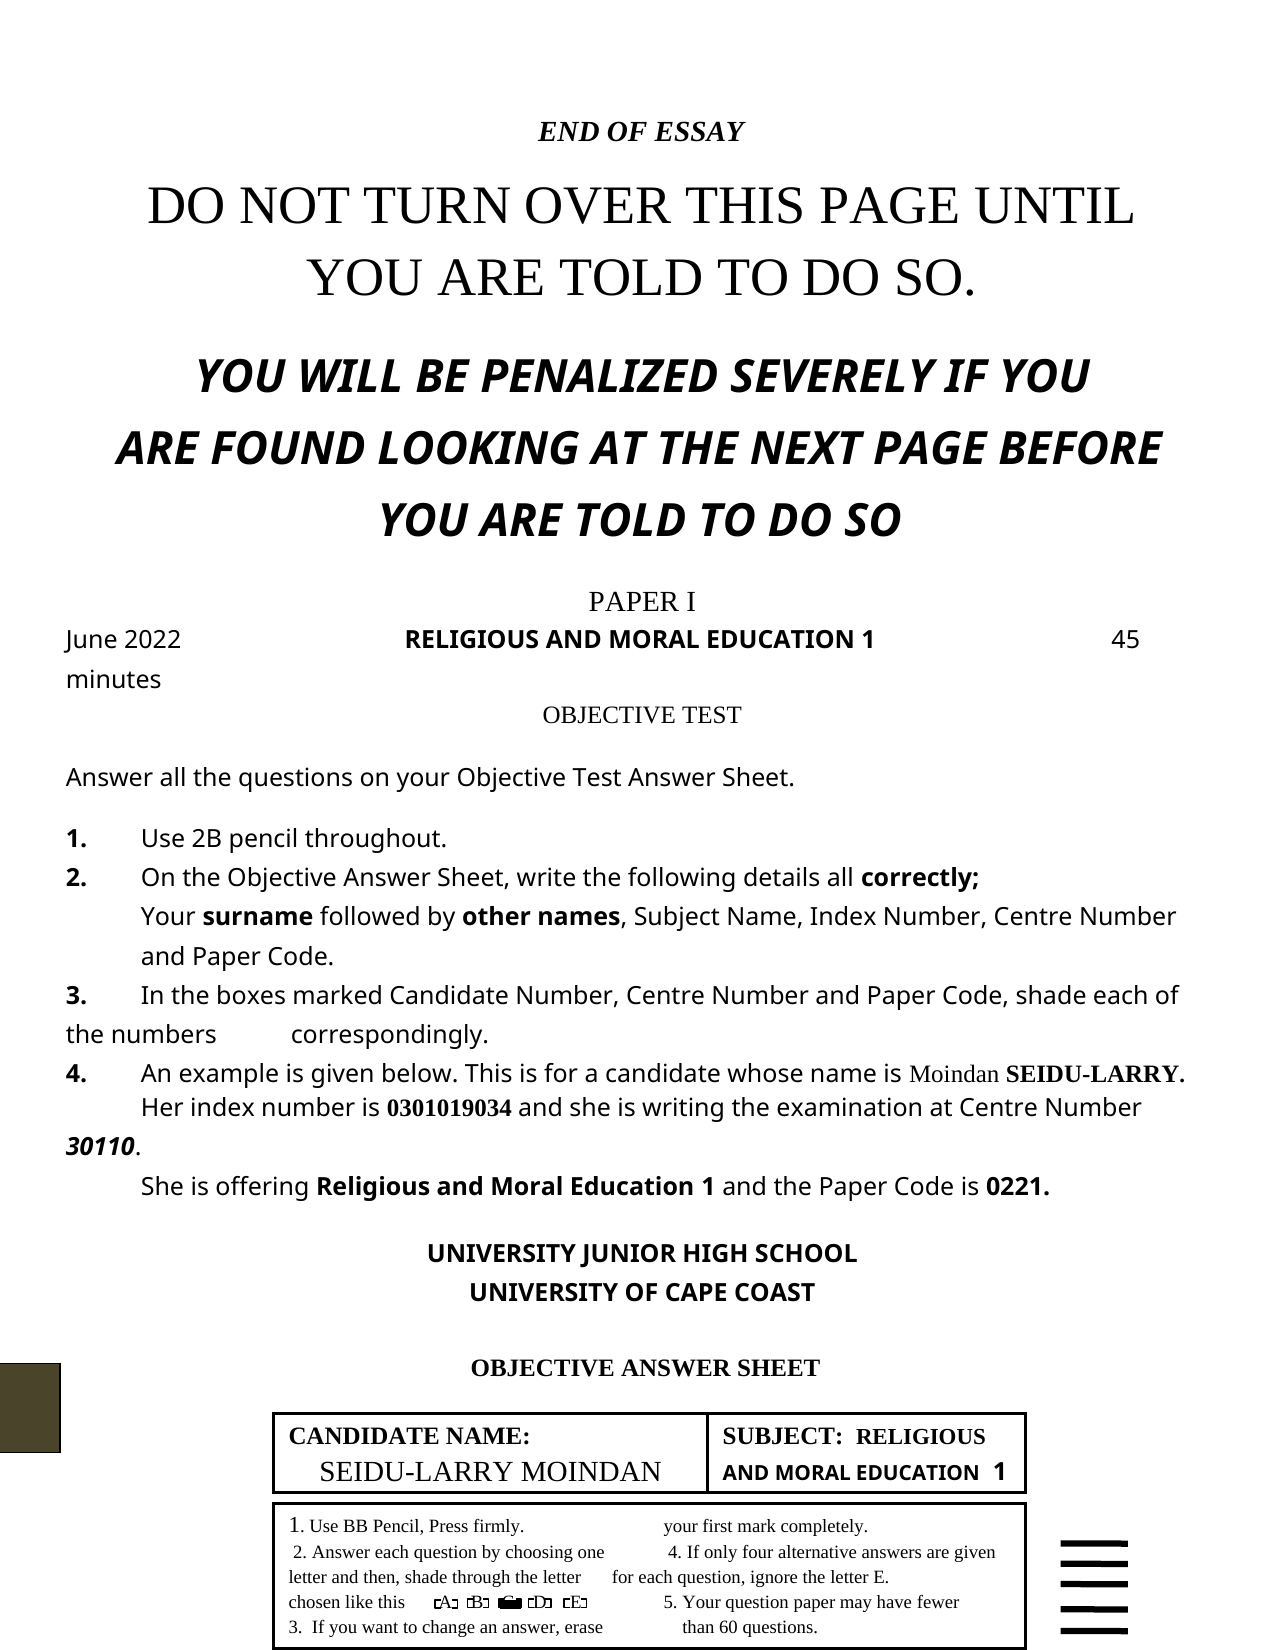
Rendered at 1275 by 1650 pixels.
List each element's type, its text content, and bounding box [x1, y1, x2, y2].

text Her index number is 0301019034 and she is writing the examination at Centre Number 30110. [66, 1090, 1219, 1163]
text UNIVERSITY JUNIOR HIGH SCHOOL [66, 1235, 1219, 1269]
text Answer all the questions on your Objective Test Answer Sheet. [66, 759, 1219, 794]
text PAPER I [66, 584, 1219, 617]
text OBJECTIVE ANSWER SHEET [66, 1353, 1219, 1382]
text DO NOT TURN OVER THIS PAGE UNTIL [66, 173, 1219, 235]
text June 2022 RELIGIOUS AND MORAL EDUCATION 1 45 minutes [66, 622, 1219, 695]
text Your surname followed by other names, Subject Name, Index Number, Centre Number and Paper Code. [141, 899, 1219, 972]
text 3. In the boxes marked Candidate Number, Centre Number and Paper Code, shade each of the numbers correspondingly. [66, 977, 1219, 1051]
text She is offering Religious and Moral Education 1 and the Paper Code is 0221. [66, 1168, 1219, 1202]
text ARE FOUND LOOKING AT THE NEXT PAGE BEFORE YOU ARE TOLD TO DO SO [66, 416, 1219, 549]
text 2. On the Objective Answer Sheet, write the following details all correctly; [66, 860, 1219, 894]
list END OF ESSAY [66, 114, 1219, 147]
text 4. An example is given below. This is for a candidate whose name is Moindan SEIDU-LARRY. [66, 1056, 1219, 1090]
text OBJECTIVE TEST [66, 701, 1219, 729]
text UNIVERSITY OF CAPE COAST [66, 1274, 1219, 1308]
text YOU ARE TOLD TO DO SO. [66, 245, 1219, 307]
text 1. Use 2B pencil throughout. [66, 821, 1219, 855]
text YOU WILL BE PENALIZED SEVERELY IF YOU [66, 344, 1219, 406]
